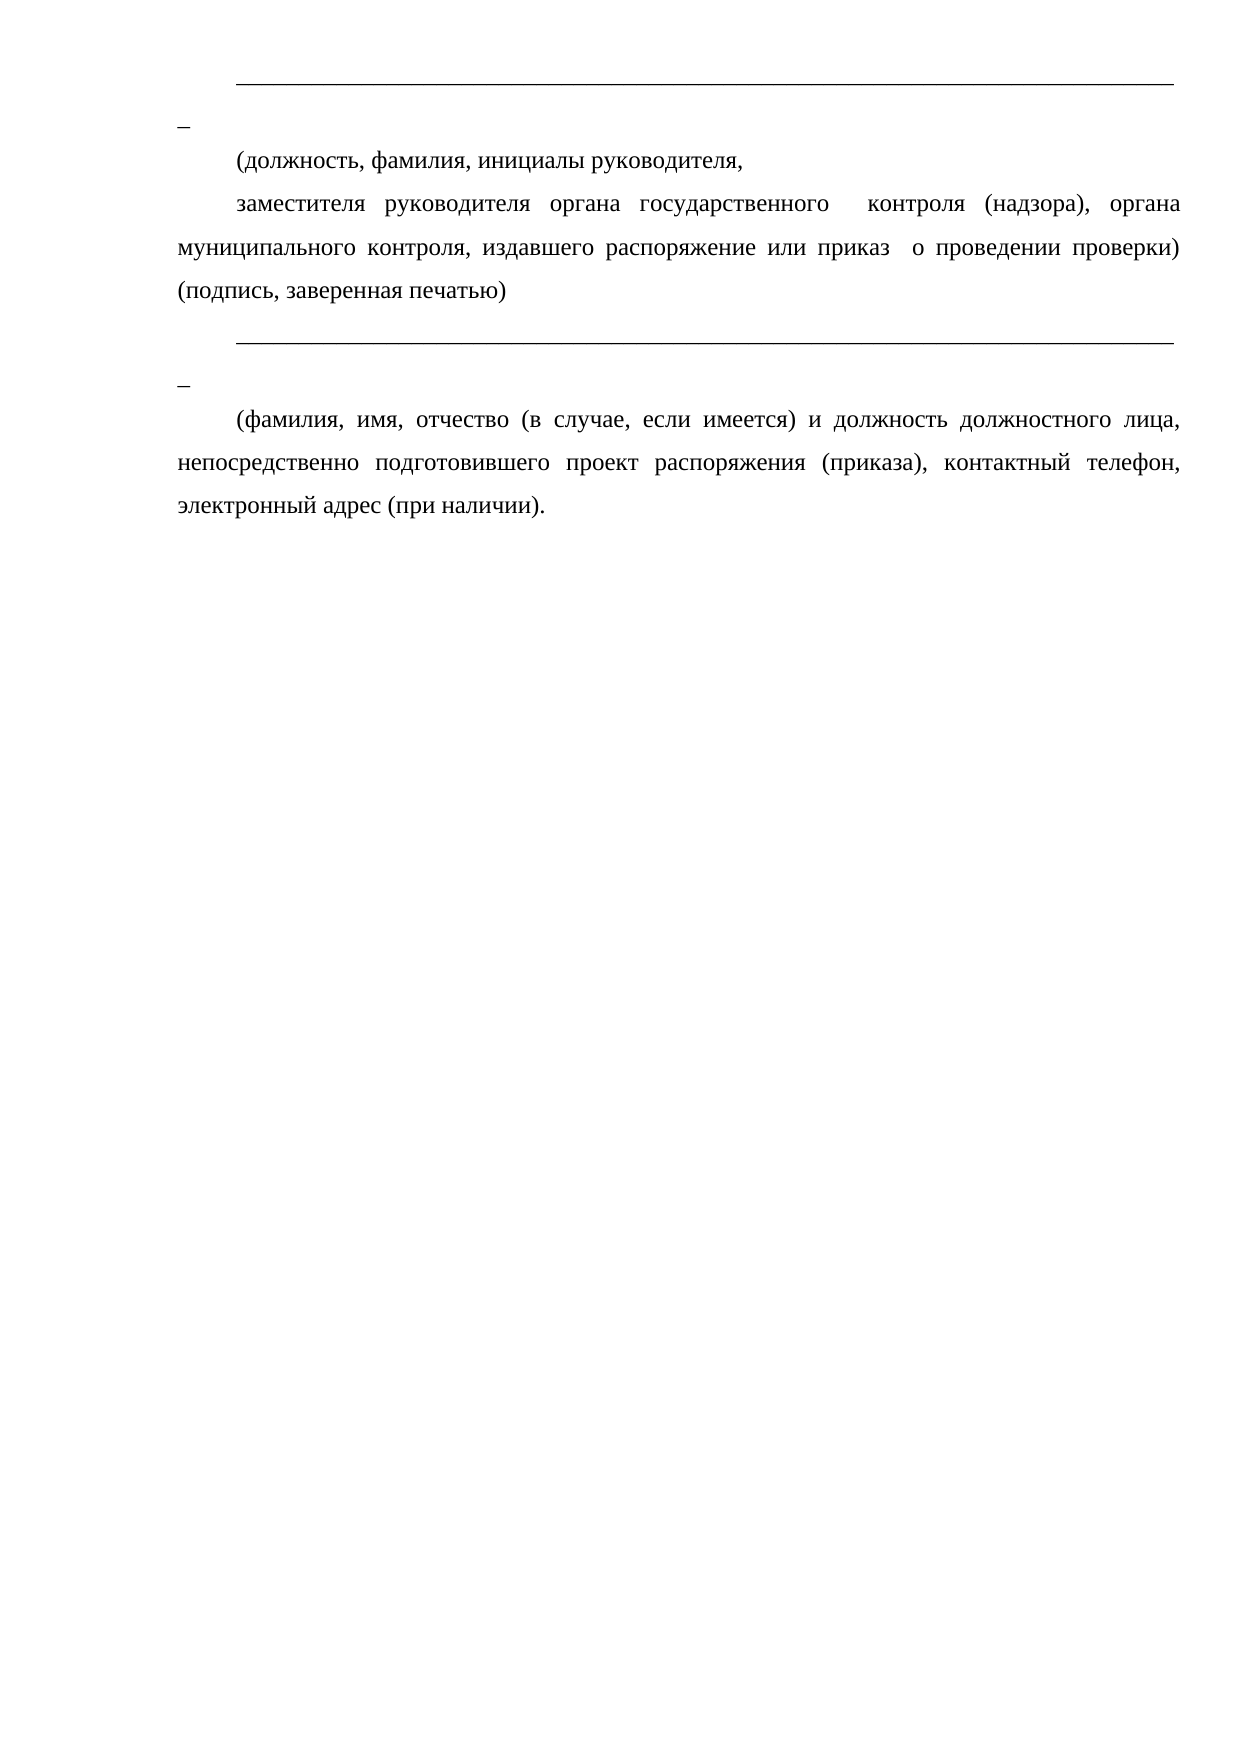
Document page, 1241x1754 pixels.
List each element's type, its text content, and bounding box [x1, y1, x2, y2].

text заместителя руководителя органа государственного контроля (надзора), органа муниципального контроля, издавшего распоряжение или приказ о проведении проверки) (подпись, заверенная печатью) [177, 188, 1181, 303]
text ____________________________________________________________________________ [177, 59, 1181, 131]
text (фамилия, имя, отчество (в случае, если имеется) и должность должностного лица, непосредственно подготовившего проект распоряжения (приказа), контактный телефон, электронный адрес (при наличии). [177, 404, 1181, 519]
text ____________________________________________________________________________ [177, 318, 1181, 390]
text (должность, фамилия, инициалы руководителя, [177, 145, 1181, 174]
